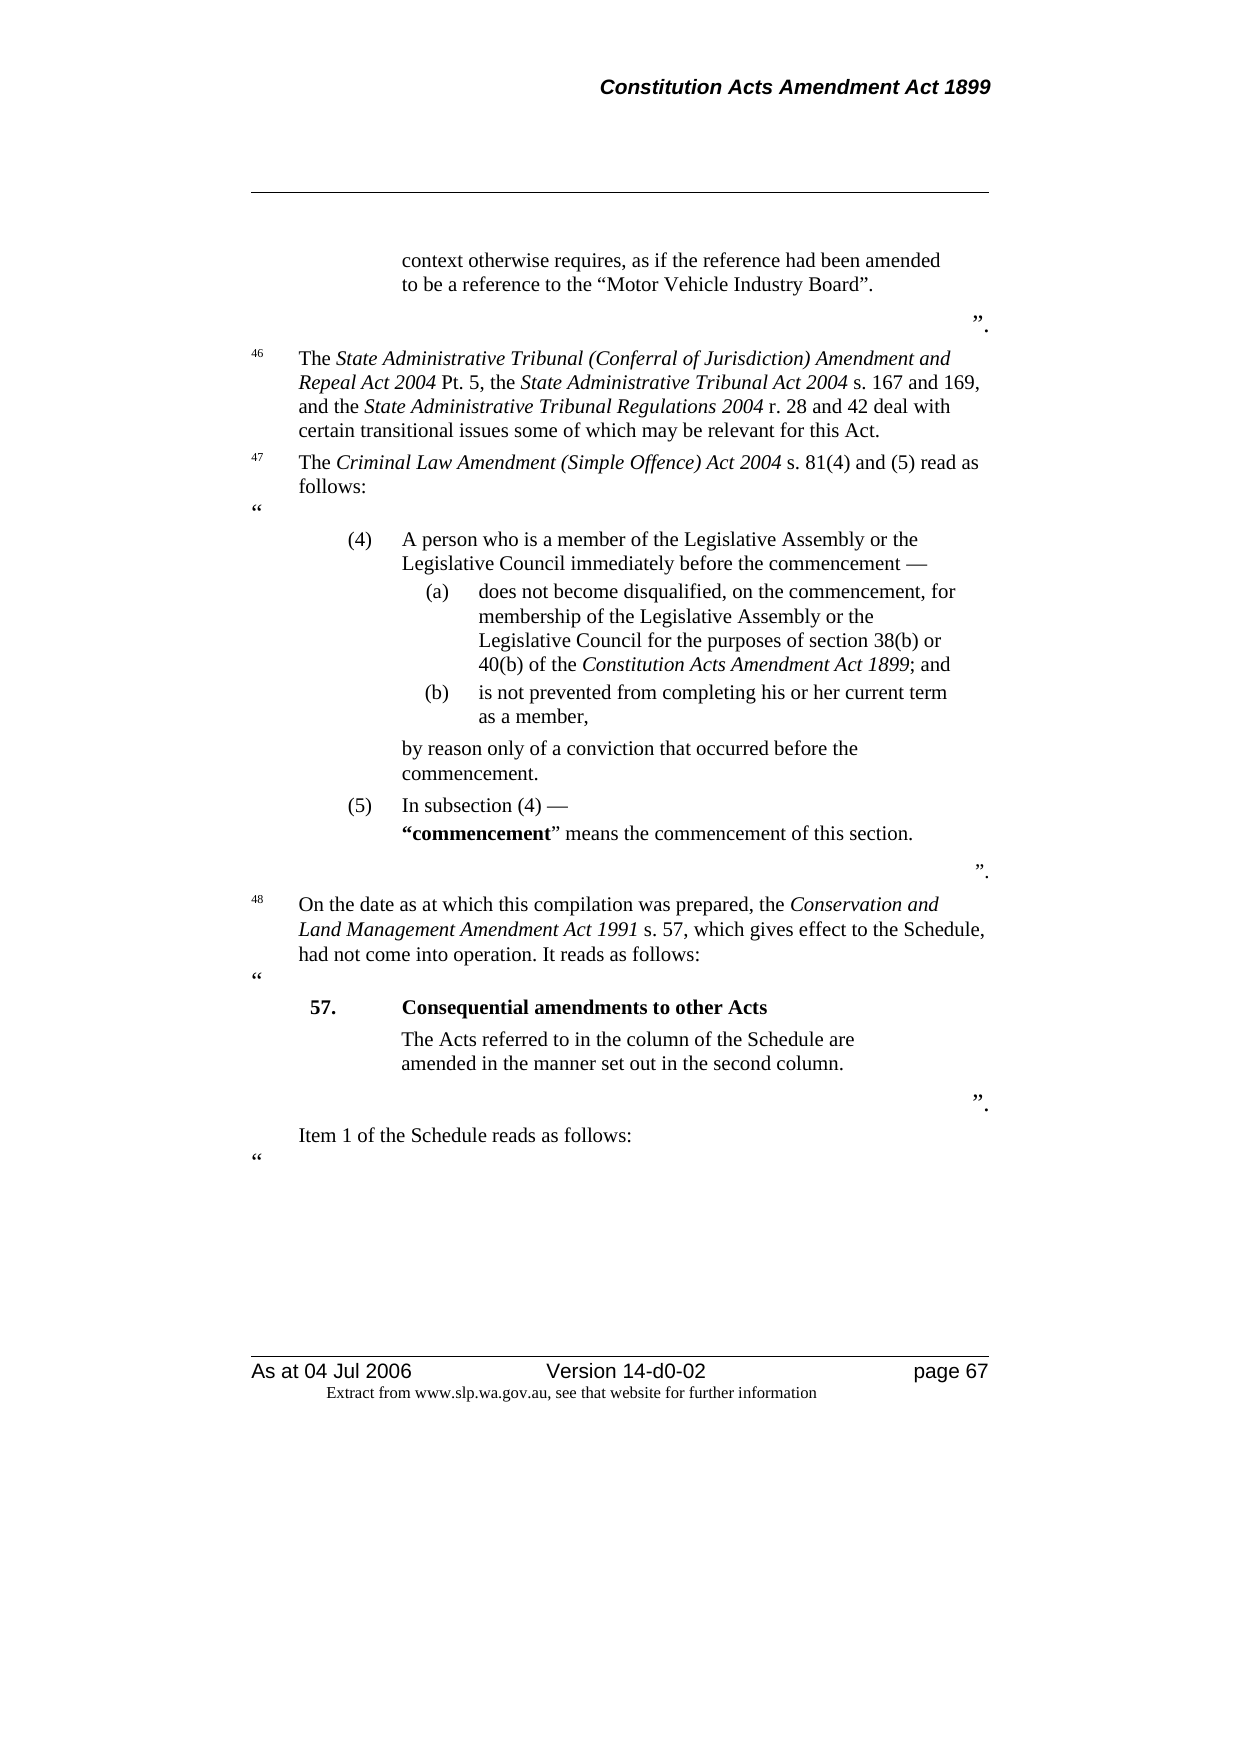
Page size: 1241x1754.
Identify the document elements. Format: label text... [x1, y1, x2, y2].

text ”. [251, 309, 989, 337]
text “commencement” means the commencement of this section. [369, 821, 960, 845]
text (4) A person who is a member of the Legislative Assembly or the Legislative Council immediately before the commencement — [313, 527, 960, 575]
text 47 The Criminal Law Amendment (Simple Offence) Act 2004 s. 81(4) and (5) read as follows: [251, 450, 989, 498]
subtitle 57. Consequential amendments to other Acts [310, 995, 925, 1019]
text “ [251, 1147, 989, 1176]
text by reason only of a conviction that occurred before the commencement. [313, 736, 960, 784]
text (b) is not prevented from completing his or her current term as a member, [390, 680, 960, 728]
text The Acts referred to in the column of the Schedule are amended in the manner set out in the second column. [313, 1027, 925, 1075]
text (a) does not become disqualified, on the commencement, for membership of the Legislative Assembly or the Legislative Council for the purposes of section 38(b) or 40(b) of the Constitution Acts Amendment Act 1899; and [390, 579, 960, 676]
text ”. [251, 858, 989, 883]
text 46 The State Administrative Tribunal (Conferral of Jurisdiction) Amendment and Repeal Act 2004 Pt. 5, the State Administrative Tribunal Act 2004 s. 167 and 169, and the State Administrative Tribunal Regulations 2004 r. 28 and 42 deal with certain transitional issues some of which may be relevant for this Act. [251, 346, 989, 442]
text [313, 248, 960, 296]
text (5) In subsection (4) — [313, 793, 960, 817]
text “ [251, 966, 989, 995]
text Item 1 of the Schedule reads as follows: [251, 1123, 989, 1147]
text “ [251, 498, 989, 527]
text 48 On the date as at which this compilation was prepared, the Conservation and Land Management Amendment Act 1991 s. 57, which gives effect to the Schedule, had not come into operation. It reads as follows: [251, 891, 989, 966]
text ”. [251, 1088, 989, 1116]
